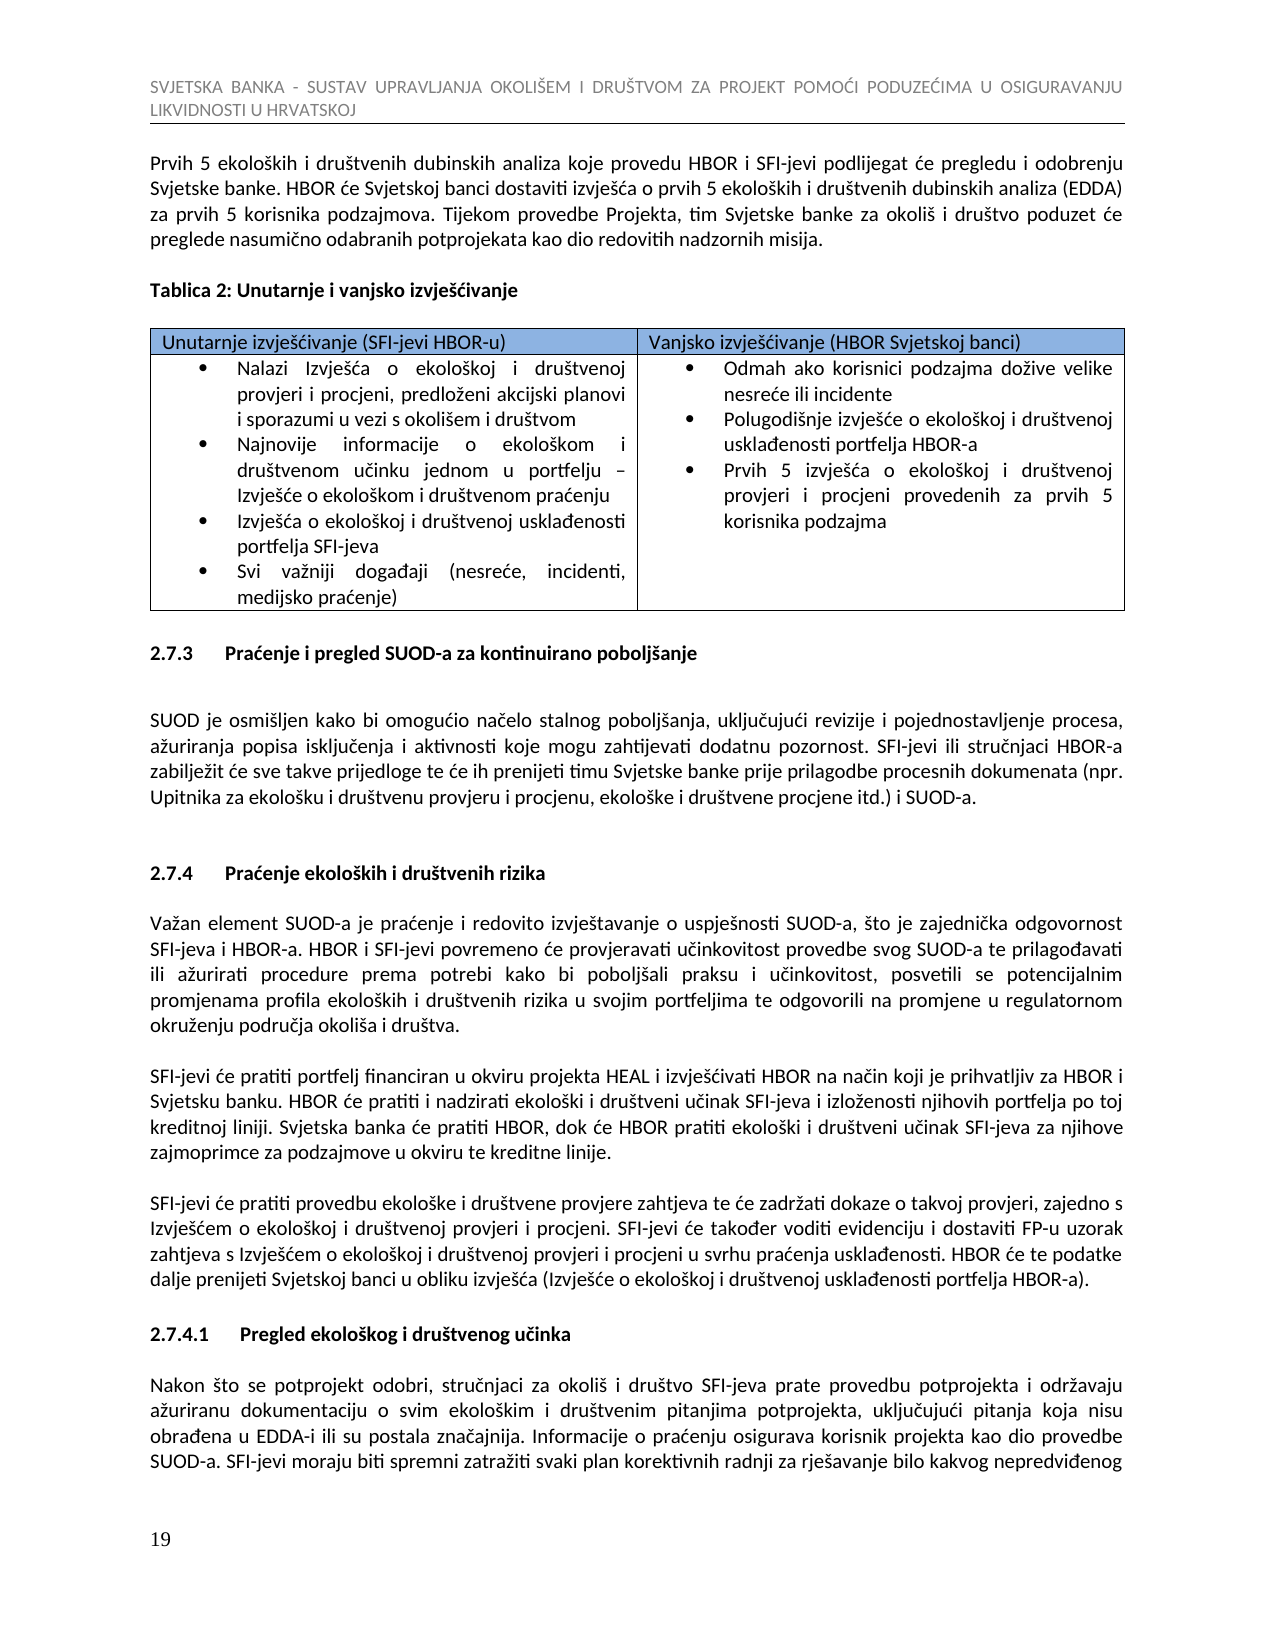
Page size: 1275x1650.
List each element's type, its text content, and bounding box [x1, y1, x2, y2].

table_cell Odmah ako korisnici podzajma dožive velike nesreće ili incidente Polugodišnje izvješće o ekološkoj i društvenoj usklađenosti portfelja HBOR-a Prvih 5 izvješća o ekološkoj i društvenoj provjeri i procjeni provedenih za prvih 5 korisnika podzajma [638, 355, 1124, 609]
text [150, 1372, 1125, 1474]
list Pregled ekološkog i društvenog učinka [150, 1321, 1125, 1347]
table_header Unutarnje izvješćivanje (SFI-jevi HBOR-u) [151, 329, 637, 354]
text Važan element SUOD-a je praćenje i redovito izvještavanje o uspješnosti SUOD-a, što je zajednička odgovornost SFI-jeva i HBOR-a. HBOR i SFI-jevi povremeno će provjeravati učinkovitost provedbe svog SUOD-a te prilagođavati ili ažurirati procedure prema potrebi kako bi poboljšali praksu i učinkovitost, posvetili se potencijalnim promjenama profila ekoloških i društvenih rizika u svojim portfeljima te odgovorili na promjene u regulatornom okruženju područja okoliša i društva. [150, 911, 1125, 1038]
text SUOD je osmišljen kako bi omogućio načelo stalnog poboljšanja, uključujući revizije i pojednostavljenje procesa, ažuriranja popisa isključenja i aktivnosti koje mogu zahtijevati dodatnu pozornost. SFI-jevi ili stručnjaci HBOR-a zabilježit će sve takve prijedloge te će ih prenijeti timu Svjetske banke prije prilagodbe procesnih dokumenata (npr. Upitnika za ekološku i društvenu provjeru i procjenu, ekološke i društvene procjene itd.) i SUOD-a. [150, 708, 1125, 809]
text Prvih 5 ekoloških i društvenih dubinskih analiza koje provedu HBOR i SFI-jevi podlijegat će pregledu i odobrenju Svjetske banke. HBOR će Svjetskoj banci dostaviti izvješća o prvih 5 ekoloških i društvenih dubinskih analiza (EDDA) za prvih 5 korisnika podzajmova. Tijekom provedbe Projekta, tim Svjetske banke za okoliš i društvo poduzet će preglede nasumično odabranih potprojekata kao dio redovitih nadzornih misija. [150, 150, 1125, 252]
table_cell Nalazi Izvješća o ekološkoj i društvenoj provjeri i procjeni, predloženi akcijski planovi i sporazumi u vezi s okolišem i društvom Najnovije informacije o ekološkom i društvenom učinku jednom u portfelju – Izvješće o ekološkom i društvenom praćenju Izvješća o ekološkoj i društvenoj usklađenosti portfelja SFI-jeva Svi važniji događaji (nesreće, incidenti, medijsko praćenje) [151, 355, 637, 609]
table_header Vanjsko izvješćivanje (HBOR Svjetskoj banci) [638, 329, 1124, 354]
list Praćenje i pregled SUOD-a za kontinuirano poboljšanje [150, 640, 1125, 666]
text SFI-jevi će pratiti provedbu ekološke i društvene provjere zahtjeva te će zadržati dokaze o takvoj provjeri, zajedno s Izvješćem o ekološkoj i društvenoj provjeri i procjeni. SFI-jevi će također voditi evidenciju i dostaviti FP-u uzorak zahtjeva s Izvješćem o ekološkoj i društvenoj provjeri i procjeni u svrhu praćenja usklađenosti. HBOR će te podatke dalje prenijeti Svjetskoj banci u obliku izvješća (Izvješće o ekološkoj i društvenoj usklađenosti portfelja HBOR-a). [150, 1190, 1125, 1292]
text SFI-jevi će pratiti portfelj financiran u okviru projekta HEAL i izvješćivati HBOR na način koji je prihvatljiv za HBOR i Svjetsku banku. HBOR će pratiti i nadzirati ekološki i društveni učinak SFI-jeva i izloženosti njihovih portfelja po toj kreditnoj liniji. Svjetska banka će pratiti HBOR, dok će HBOR pratiti ekološki i društveni učinak SFI-jeva za njihove zajmoprimce za podzajmove u okviru te kreditne linije. [150, 1063, 1125, 1165]
list Praćenje ekoloških i društvenih rizika [150, 860, 1125, 885]
